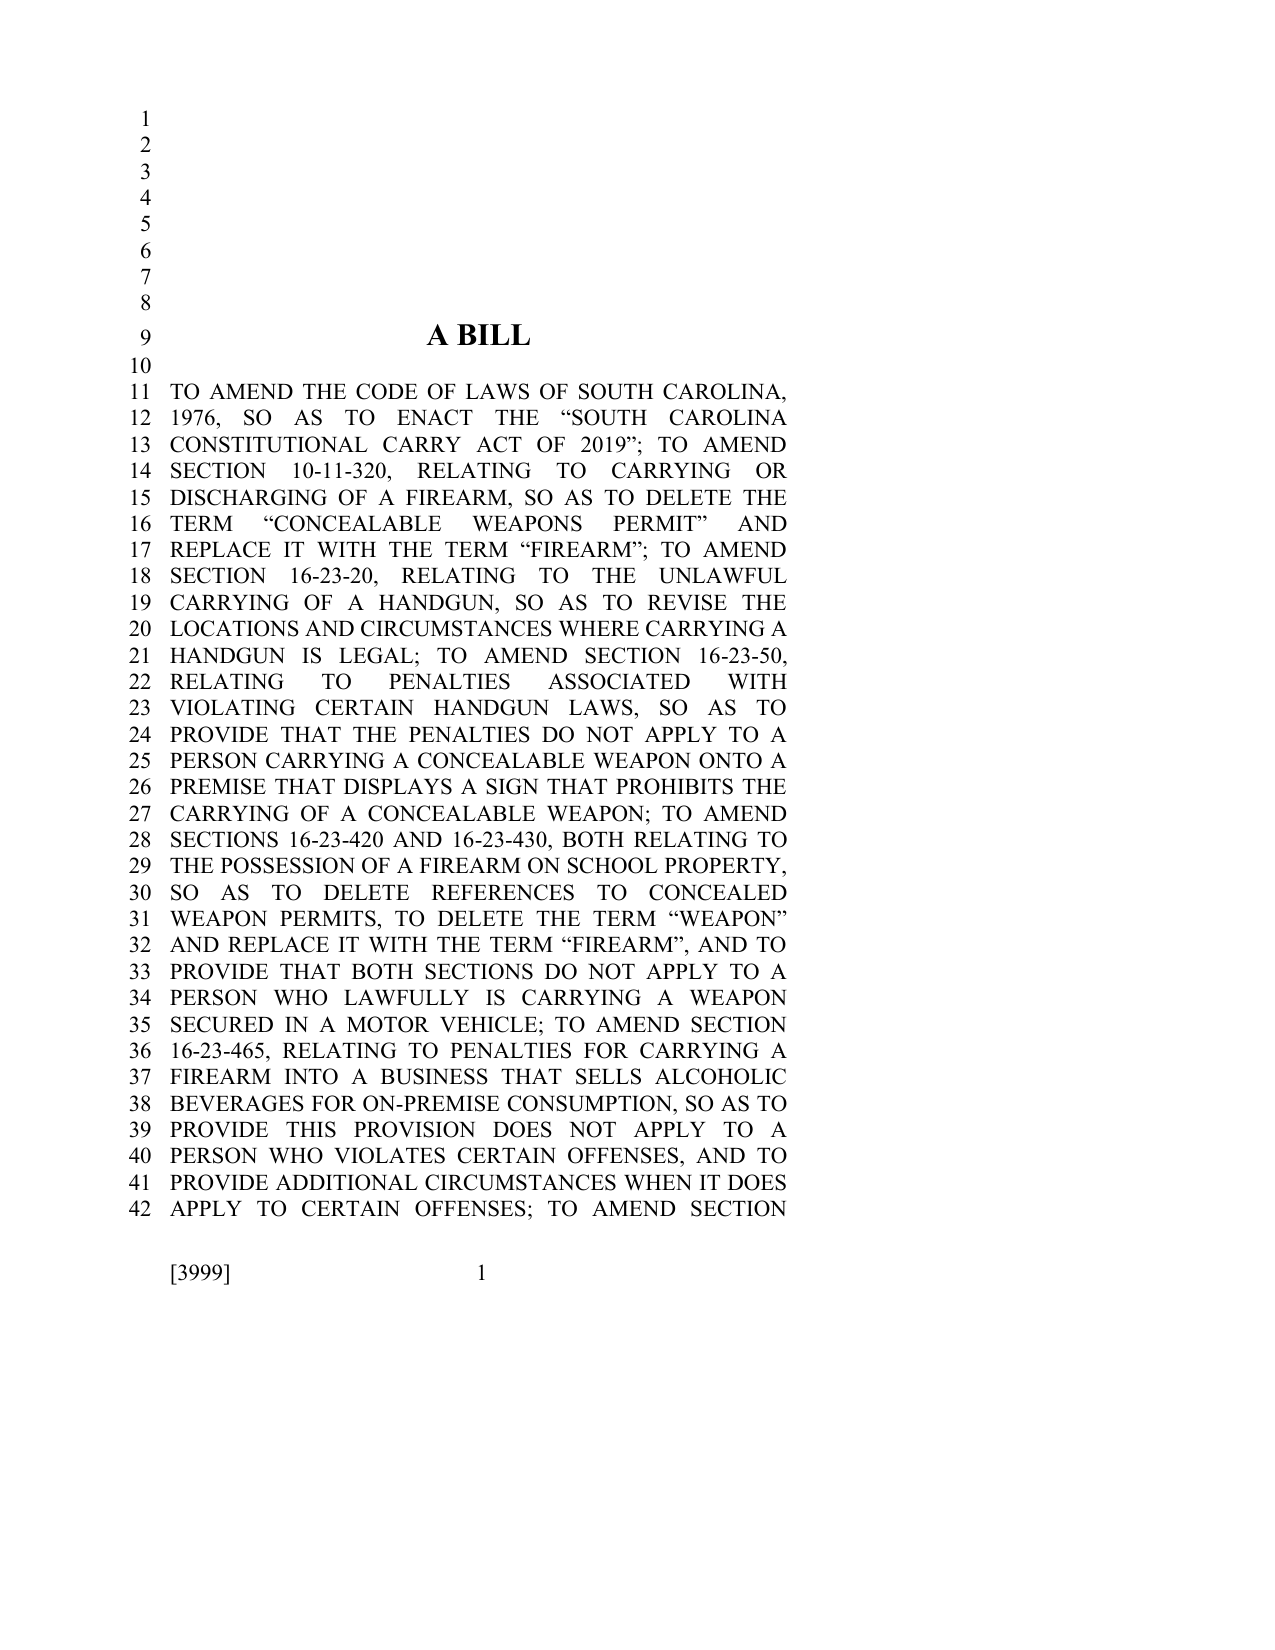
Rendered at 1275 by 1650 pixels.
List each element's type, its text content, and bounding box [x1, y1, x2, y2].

text A BILL [169, 316, 787, 352]
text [169, 378, 787, 1221]
